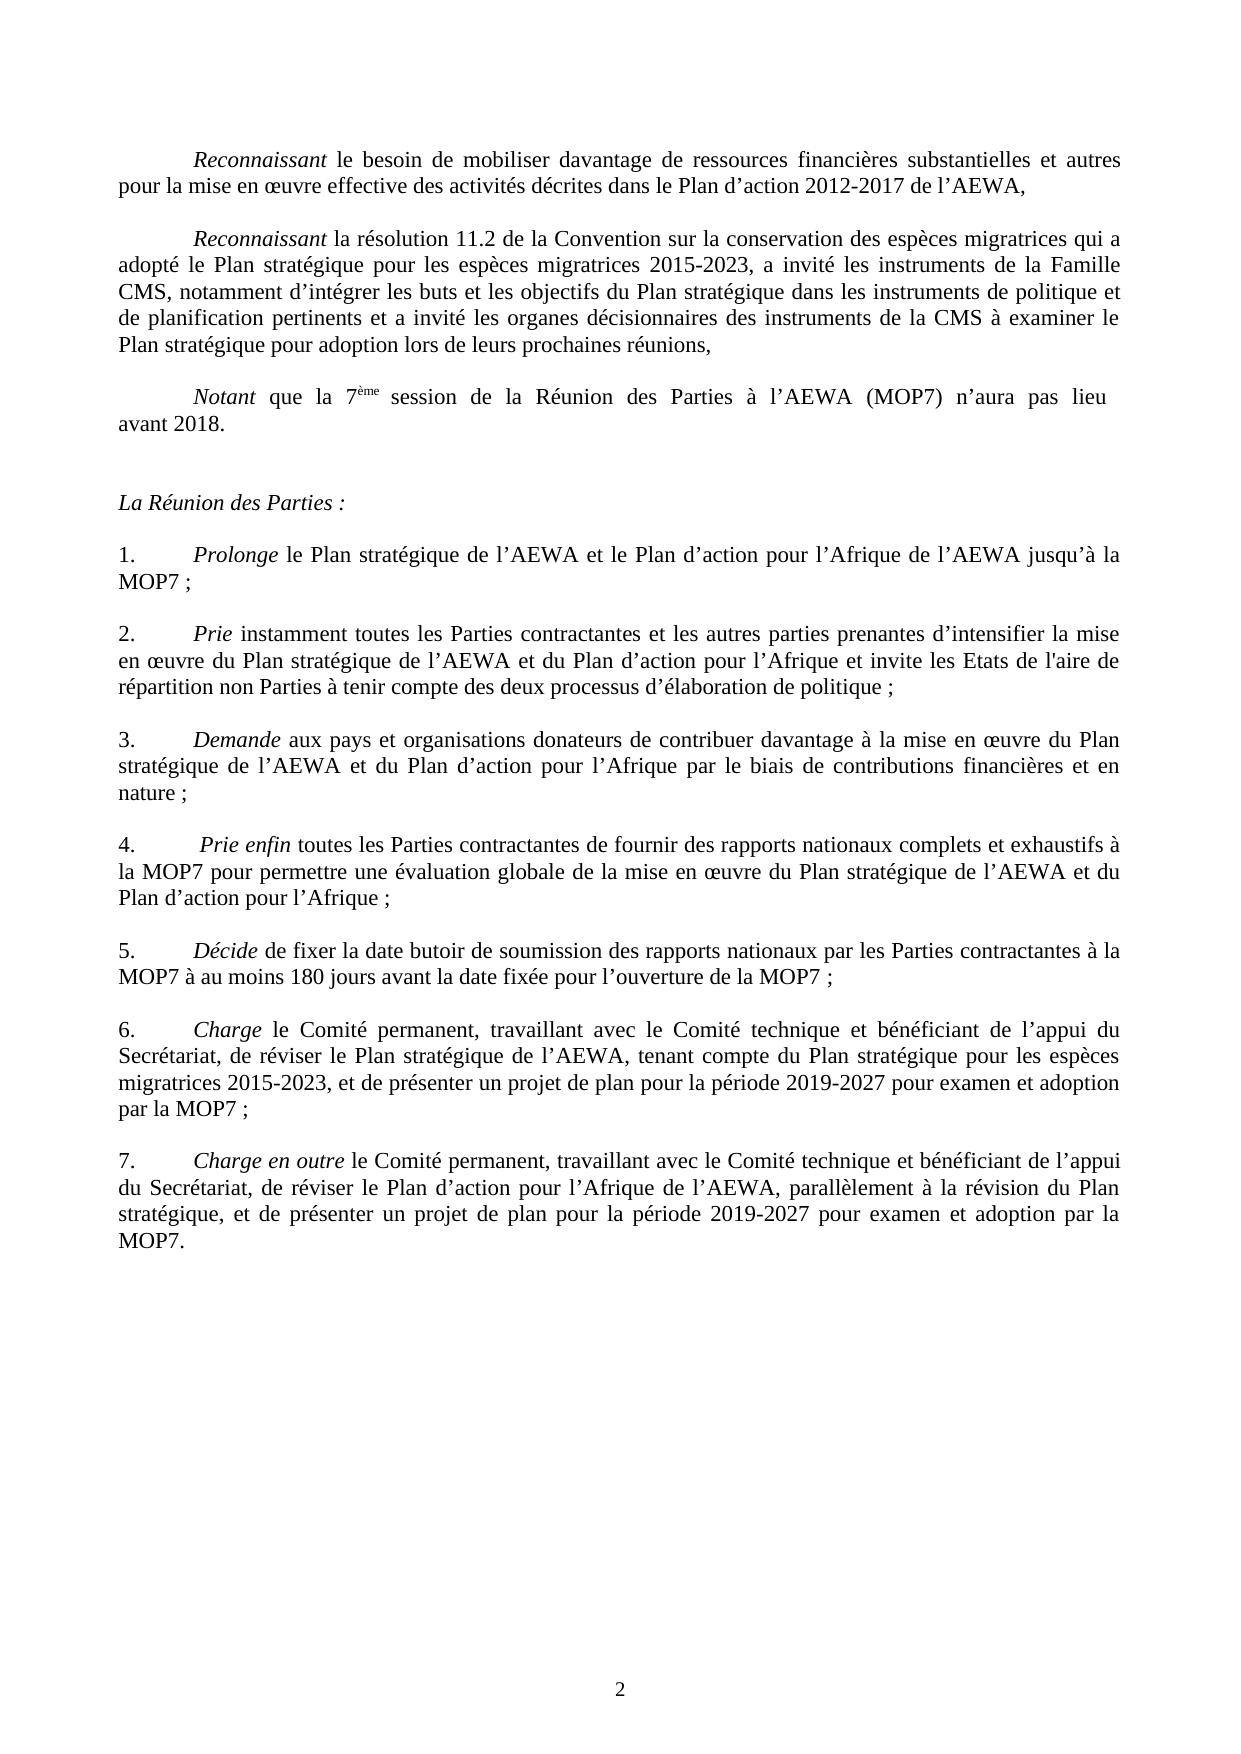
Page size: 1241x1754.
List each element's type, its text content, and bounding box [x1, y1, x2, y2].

list Demande aux pays et organisations donateurs de contribuer davantage à la mise en œuvre du Plan stratégique de l’AEWA et du Plan d’action pour l’Afrique par le biais de contributions financières et en nature ; [118, 726, 1122, 805]
text Reconnaissant le besoin de mobiliser davantage de ressources financières substantielles et autres pour la mise en œuvre effective des activités décrites dans le Plan d’action 2012-2017 de l’AEWA, [118, 146, 1122, 199]
list Charge en outre le Comité permanent, travaillant avec le Comité technique et bénéficiant de l’appui du Secrétariat, de réviser le Plan d’action pour l’Afrique de l’AEWA, parallèlement à la révision du Plan stratégique, et de présenter un projet de plan pour la période 2019-2027 pour examen et adoption par la MOP7. [118, 1148, 1122, 1253]
list Prie enfin toutes les Parties contractantes de fournir des rapports nationaux complets et exhaustifs à la MOP7 pour permettre une évaluation globale de la mise en œuvre du Plan stratégique de l’AEWA et du Plan d’action pour l’Afrique ; [118, 831, 1122, 910]
list Prolonge le Plan stratégique de l’AEWA et le Plan d’action pour l’Afrique de l’AEWA jusqu’à la MOP7 ; [118, 541, 1122, 594]
text La Réunion des Parties : [118, 489, 1122, 515]
text Notant que la 7ème session de la Réunion des Parties à l’AEWA (MOP7) n’aura pas lieu avant 2018. [118, 383, 1122, 436]
list Décide de fixer la date butoir de soumission des rapports nationaux par les Parties contractantes à la MOP7 à au moins 180 jours avant la date fixée pour l’ouverture de la MOP7 ; [118, 937, 1122, 989]
list Charge le Comité permanent, travaillant avec le Comité technique et bénéficiant de l’appui du Secrétariat, de réviser le Plan stratégique de l’AEWA, tenant compte du Plan stratégique pour les espèces migratrices 2015-2023, et de présenter un projet de plan pour la période 2019-2027 pour examen et adoption par la MOP7 ; [118, 1016, 1122, 1121]
text Reconnaissant la résolution 11.2 de la Convention sur la conservation des espèces migratrices qui a adopté le Plan stratégique pour les espèces migratrices 2015-2023, a invité les instruments de la Famille CMS, notamment d’intégrer les buts et les objectifs du Plan stratégique dans les instruments de politique et de planification pertinents et a invité les organes décisionnaires des instruments de la CMS à examiner le Plan stratégique pour adoption lors de leurs prochaines réunions, [118, 225, 1122, 357]
list Prie instamment toutes les Parties contractantes et les autres parties prenantes d’intensifier la mise en œuvre du Plan stratégique de l’AEWA et du Plan d’action pour l’Afrique et invite les Etats de l'aire de répartition non Parties à tenir compte des deux processus d’élaboration de politique ; [118, 621, 1122, 699]
